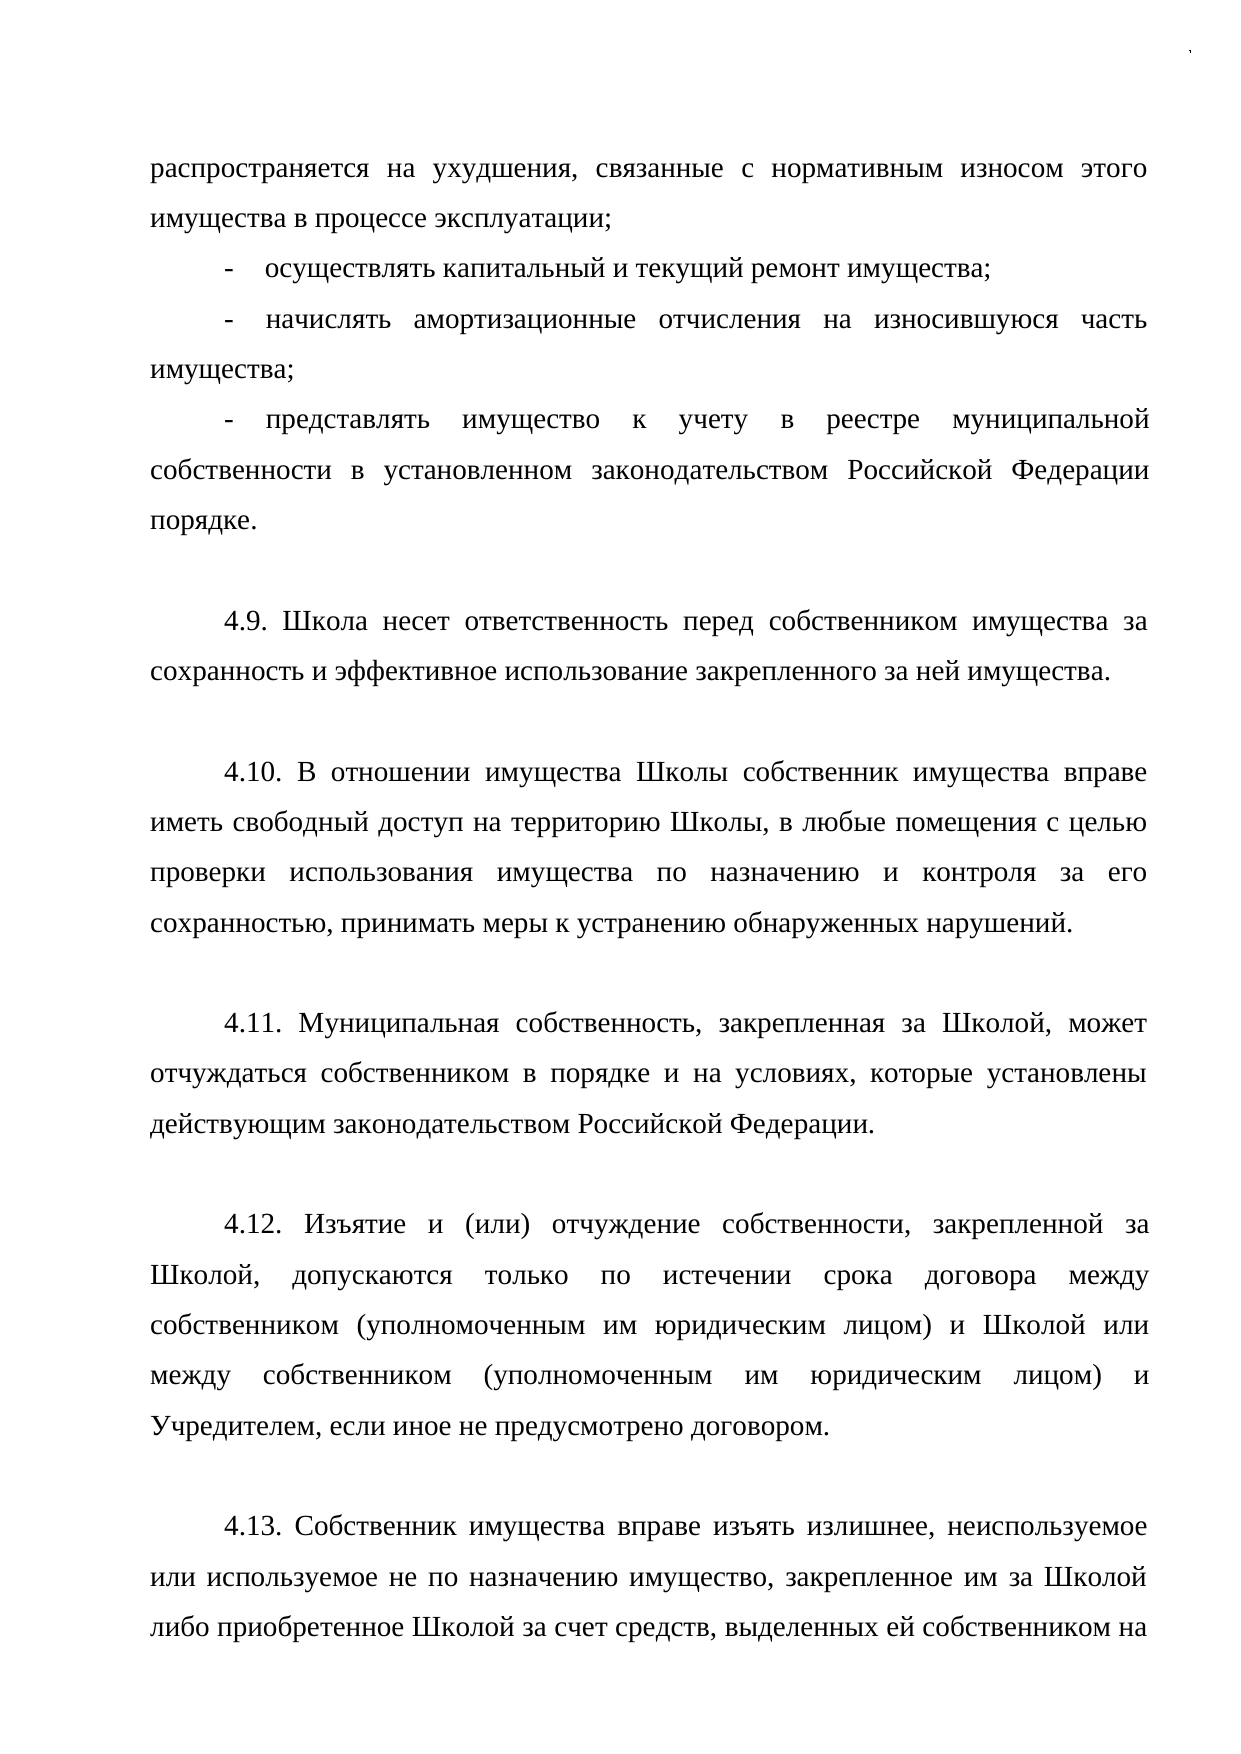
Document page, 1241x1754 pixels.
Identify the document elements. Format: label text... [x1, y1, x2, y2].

text 4.9. Школа несет ответственность перед собственником имущества за сохранность и эффективное использование закрепленного за ней имущества. [150, 603, 1148, 687]
text 4.11. Муниципальная собственность, закрепленная за Школой, может отчуждаться собственником в порядке и на условиях, которые установлены действующим законодательством Российской Федерации. [150, 1005, 1148, 1139]
list начислять амортизационные отчисления на износившуюся часть имущества; [150, 301, 1148, 385]
text 4.12. Изъятие и (или) отчуждение собственности, закрепленной за Школой, допускаются только по истечении срока договора между собственником (уполномоченным им юридическим лицом) и Школой или между собственником (уполномоченным им юридическим лицом) и Учредителем, если иное не предусмотрено договором. [150, 1207, 1150, 1441]
list представлять имущество к учету в реестре муниципальной собственности в установленном законодательством Российской Федерации порядке. [150, 402, 1150, 536]
text 4.10. В отношении имущества Школы собственник имущества вправе иметь свободный доступ на территорию Школы, в любые помещения с целью проверки использования имущества по назначению и контроля за его сохранностью, принимать меры к устранению обнаруженных нарушений. [150, 754, 1148, 938]
list осуществлять капитальный и текущий ремонт имущества; [150, 251, 1150, 284]
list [150, 150, 1148, 234]
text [150, 1508, 1148, 1643]
